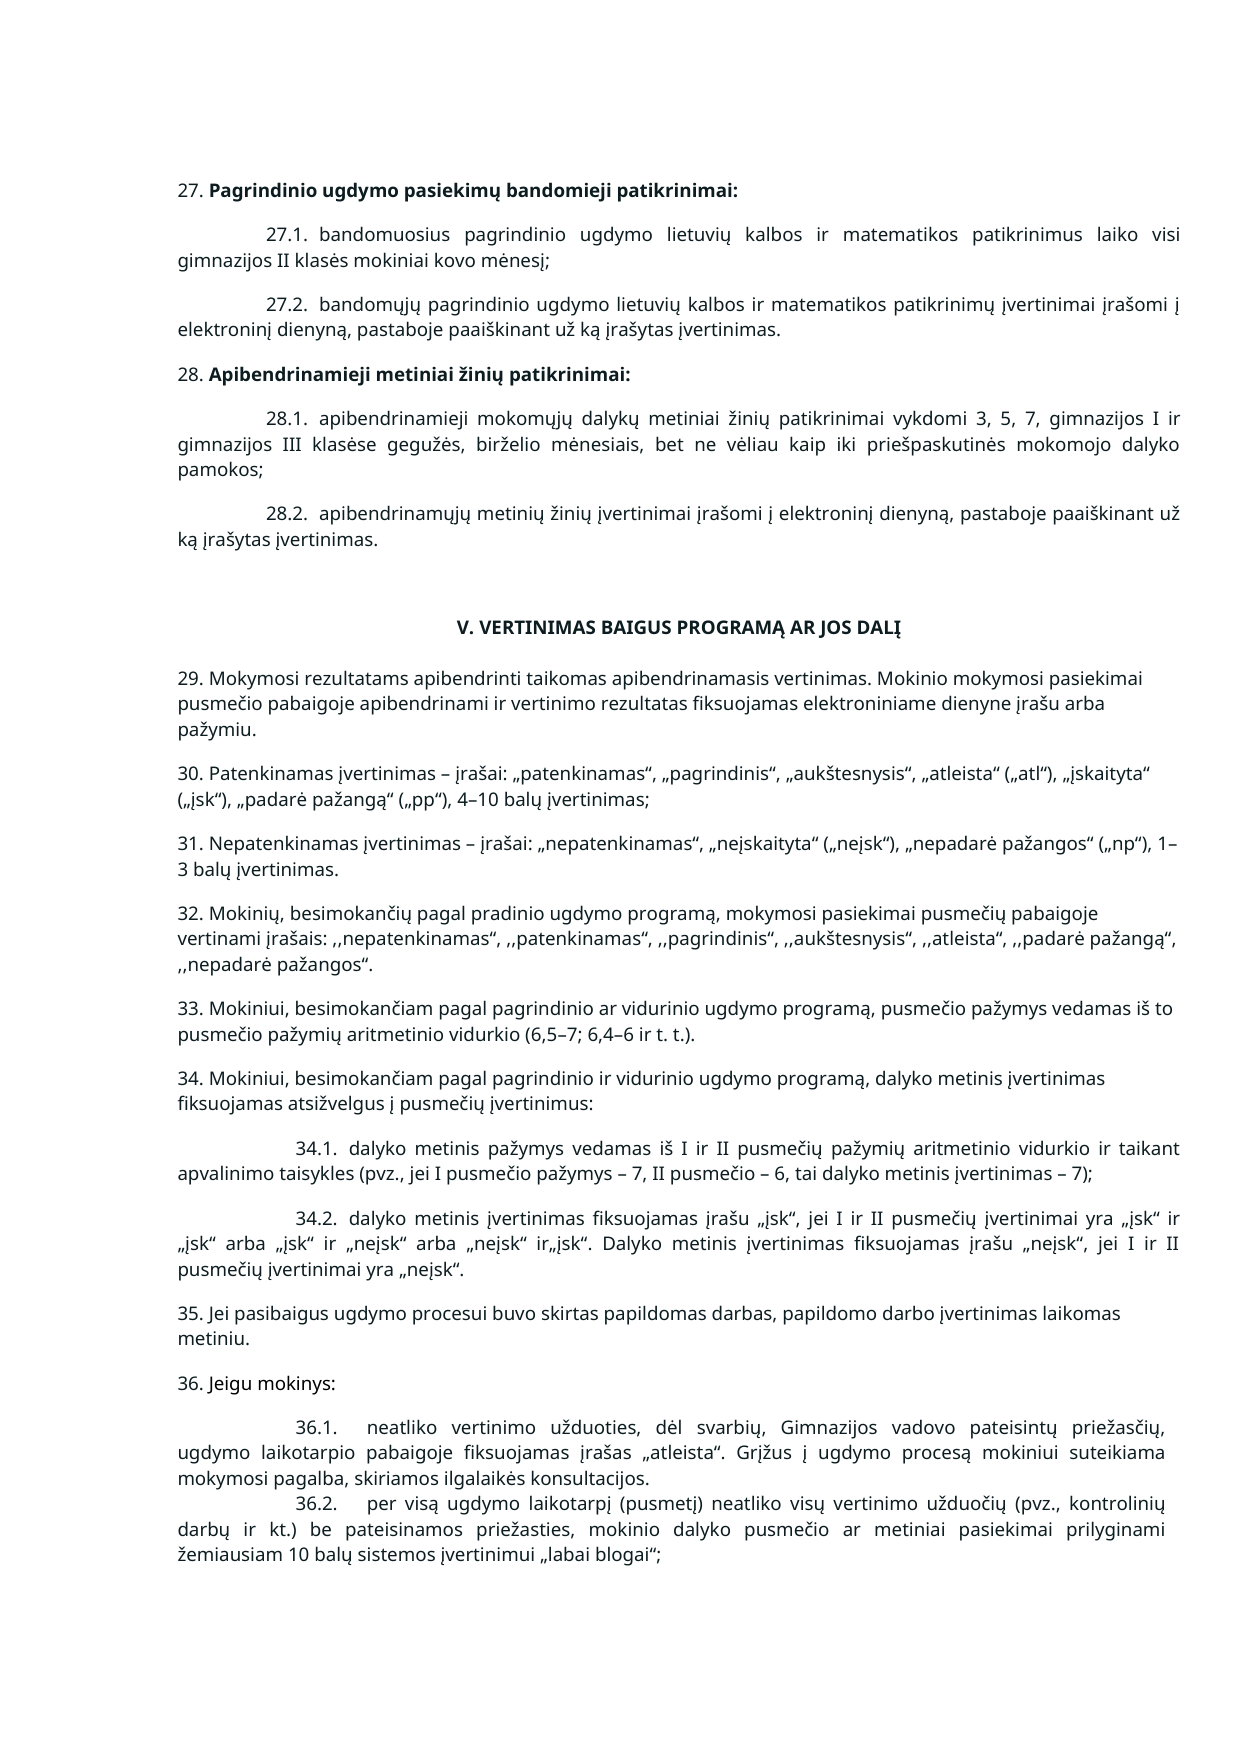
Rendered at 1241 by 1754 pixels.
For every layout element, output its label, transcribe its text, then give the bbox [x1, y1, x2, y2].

text 28.1. apibendrinamieji mokomųjų dalykų metiniai žinių patikrinimai vykdomi 3, 5, 7, gimnazijos I ir gimnazijos III klasėse gegužės, birželio mėnesiais, bet ne vėliau kaip iki priešpaskutinės mokomojo dalyko pamokos; [177, 405, 1181, 482]
text 36.1. neatliko vertinimo užduoties, dėl svarbių, Gimnazijos vadovo pateisintų priežasčių, ugdymo laikotarpio pabaigoje fiksuojamas įrašas „atleista“. Grįžus į ugdymo procesą mokiniui suteikiama mokymosi pagalba, skiriamos ilgalaikės konsultacijos. [177, 1414, 1166, 1491]
text 33. Mokiniui, besimokančiam pagal pagrindinio ar vidurinio ugdymo programą, pusmečio pažymys vedamas iš to pusmečio pažymių aritmetinio vidurkio (6,5–7; 6,4–6 ir t. t.). [177, 995, 1181, 1046]
text 34. Mokiniui, besimokančiam pagal pagrindinio ir vidurinio ugdymo programą, dalyko metinis įvertinimas fiksuojamas atsižvelgus į pusmečių įvertinimus: [177, 1065, 1181, 1116]
text 36.2. per visą ugdymo laikotarpį (pusmetį) neatliko visų vertinimo užduočių (pvz., kontrolinių darbų ir kt.) be pateisinamos priežasties, mokinio dalyko pusmečio ar metiniai pasiekimai prilyginami žemiausiam 10 balų sistemos įvertinimui „labai blogai“; [177, 1491, 1166, 1567]
text 27. Pagrindinio ugdymo pasiekimų bandomieji patikrinimai: [177, 177, 1181, 203]
text V. VERTINIMAS BAIGUS PROGRAMĄ AR JOS DALĮ [177, 615, 1181, 640]
text 27.1. bandomuosius pagrindinio ugdymo lietuvių kalbos ir matematikos patikrinimus laiko visi gimnazijos II klasės mokiniai kovo mėnesį; [177, 221, 1181, 272]
text 34.2. dalyko metinis įvertinimas fiksuojamas įrašu „įsk“, jei I ir II pusmečių įvertinimai yra „įsk“ ir „įsk“ arba „įsk“ ir „neįsk“ arba „neįsk“ ir„įsk“. Dalyko metinis įvertinimas fiksuojamas įrašu „neįsk“, jei I ir II pusmečių įvertinimai yra „neįsk“. [177, 1205, 1181, 1281]
text 31. Nepatenkinamas įvertinimas – įrašai: „nepatenkinamas“, „neįskaityta“ („neįsk“), „nepadarė pažangos“ („np“), 1–3 balų įvertinimas. [177, 830, 1181, 881]
text 29. Mokymosi rezultatams apibendrinti taikomas apibendrinamasis vertinimas. Mokinio mokymosi pasiekimai pusmečio pabaigoje apibendrinami ir vertinimo rezultatas fiksuojamas elektroniniame dienyne įrašu arba pažymiu. [177, 665, 1181, 742]
text 30. Patenkinamas įvertinimas – įrašai: „patenkinamas“, „pagrindinis“, „aukštesnysis“, „atleista“ („atl“), „įskaityta“ („įsk“), „padarė pažangą“ („pp“), 4–10 balų įvertinimas; [177, 761, 1181, 812]
text 36. Jeigu mokinys: [177, 1370, 1181, 1395]
text 32. Mokinių, besimokančių pagal pradinio ugdymo programą, mokymosi pasiekimai pusmečių pabaigoje vertinami įrašais: ,,nepatenkinamas“, ,,patenkinamas“, ,,pagrindinis“, ,,aukštesnysis“, ,,atleista“, ,,padarė pažangą“, ,,nepadarė pažangos“. [177, 900, 1181, 977]
text 28. Apibendrinamieji metiniai žinių patikrinimai: [177, 361, 1181, 387]
text 28.2. apibendrinamųjų metinių žinių įvertinimai įrašomi į elektroninį dienyną, pastaboje paaiškinant už ką įrašytas įvertinimas. [177, 501, 1181, 552]
text 27.2. bandomųjų pagrindinio ugdymo lietuvių kalbos ir matematikos patikrinimų įvertinimai įrašomi į elektroninį dienyną, pastaboje paaiškinant už ką įrašytas įvertinimas. [177, 291, 1181, 342]
text 35. Jei pasibaigus ugdymo procesui buvo skirtas papildomas darbas, papildomo darbo įvertinimas laikomas metiniu. [177, 1300, 1181, 1351]
text 34.1. dalyko metinis pažymys vedamas iš I ir II pusmečių pažymių aritmetinio vidurkio ir taikant apvalinimo taisykles (pvz., jei I pusmečio pažymys – 7, II pusmečio – 6, tai dalyko metinis įvertinimas – 7); [177, 1135, 1181, 1186]
